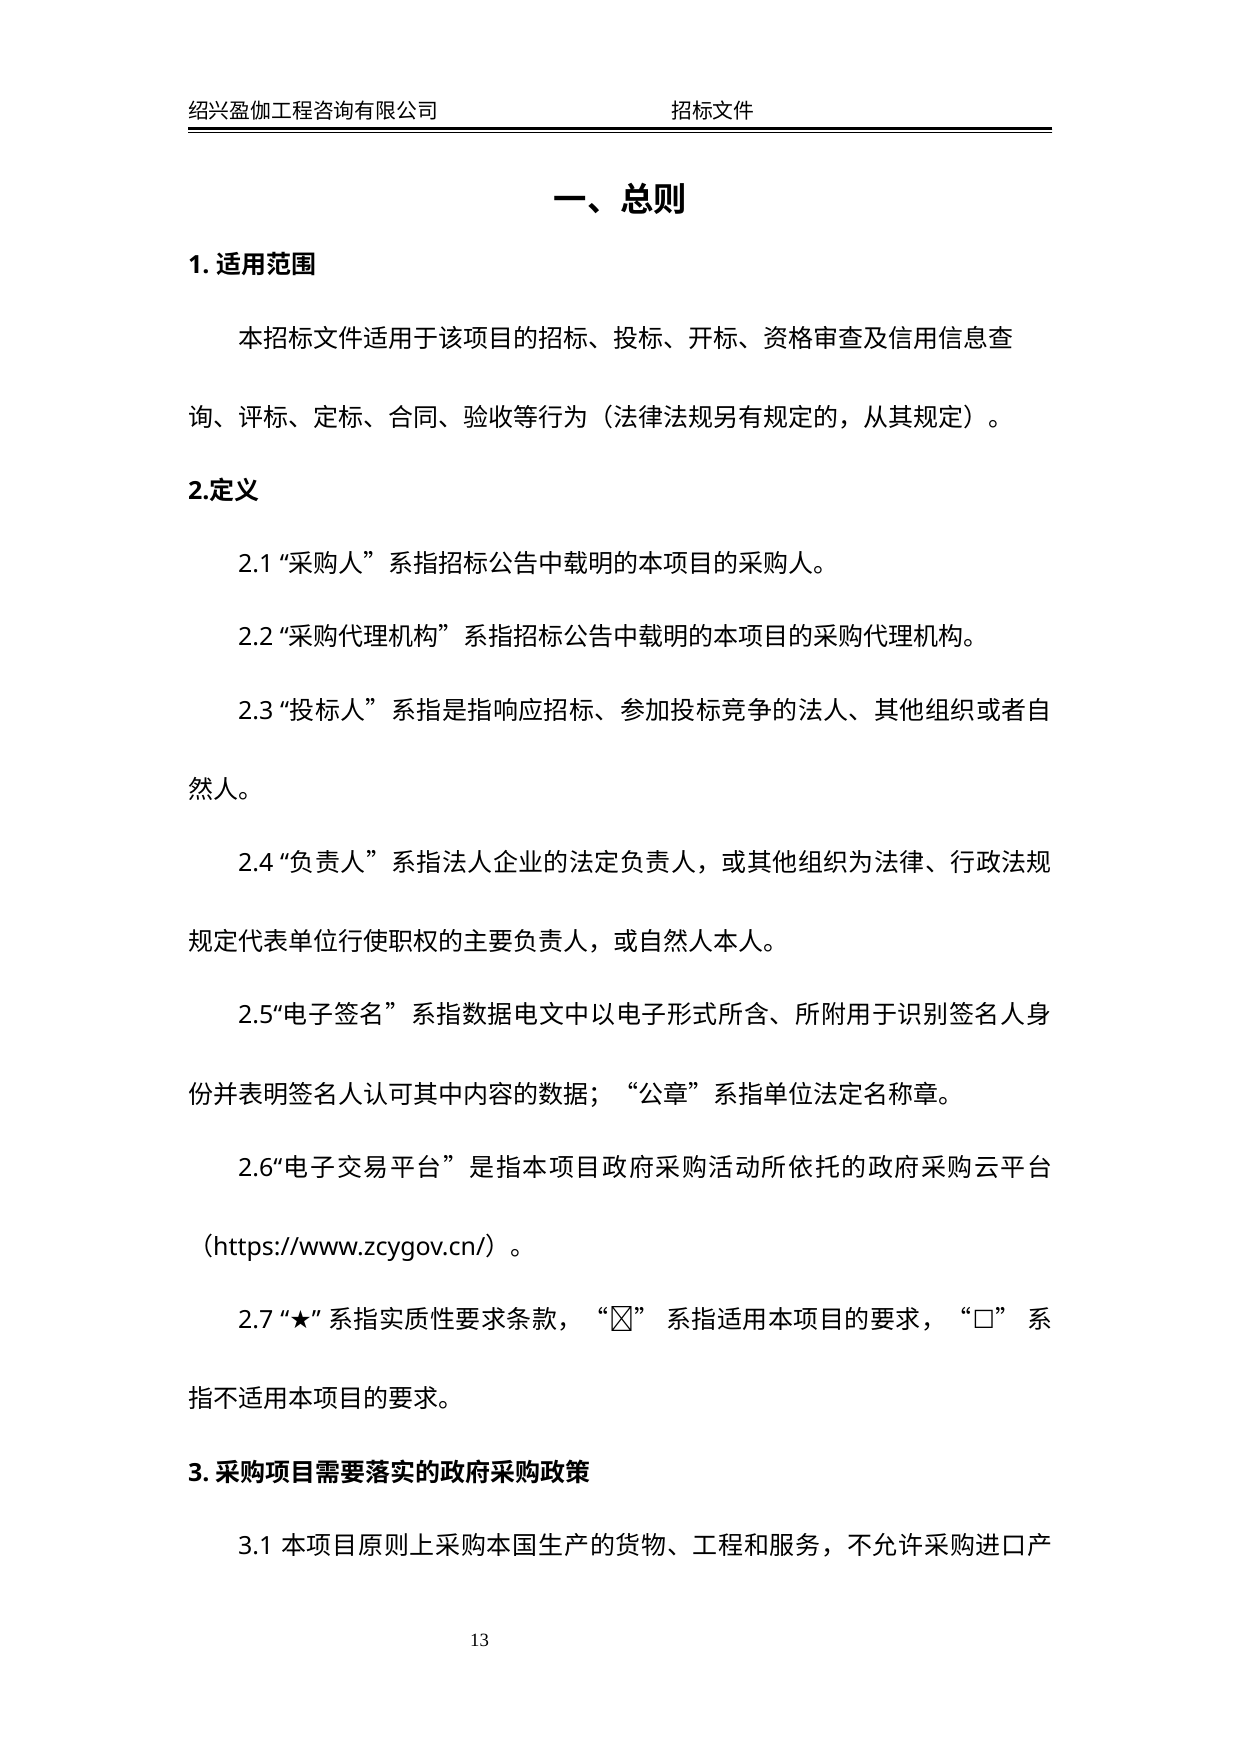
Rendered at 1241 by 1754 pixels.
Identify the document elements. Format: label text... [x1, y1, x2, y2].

text 2.1 “采购人”系指招标公告中载明的本项目的采购人。 [188, 529, 1052, 595]
text 2.5“电子签名”系指数据电文中以电子形式所含、所附用于识别签名人身份并表明签名人认可其中内容的数据；“公章”系指单位法定名称章。 [188, 980, 1052, 1125]
text 2.6“电子交易平台”是指本项目政府采购活动所依托的政府采购云平台（https://www.zcygov.cn/）。 [188, 1132, 1052, 1278]
text 2.4 “负责人”系指法人企业的法定负责人，或其他组织为法律、行政法规规定代表单位行使职权的主要负责人，或自然人本人。 [188, 828, 1052, 973]
text 1. 适用范围 [188, 230, 1052, 296]
text 2.7 “★” 系指实质性要求条款，“” 系指适用本项目的要求，“☐” 系指不适用本项目的要求。 [188, 1285, 1052, 1430]
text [188, 1510, 1052, 1576]
text 3. 采购项目需要落实的政府采购政策 [188, 1437, 1052, 1503]
text 一、总则 [188, 164, 1052, 230]
text 2.定义 [188, 456, 1052, 522]
text 2.3 “投标人”系指是指响应招标、参加投标竞争的法人、其他组织或者自然人。 [188, 675, 1052, 820]
text 2.2 “采购代理机构”系指招标公告中载明的本项目的采购代理机构。 [188, 602, 1052, 668]
text 本招标文件适用于该项目的招标、投标、开标、资格审查及信用信息查询、评标、定标、合同、验收等行为（法律法规另有规定的，从其规定）。 [188, 303, 1052, 448]
